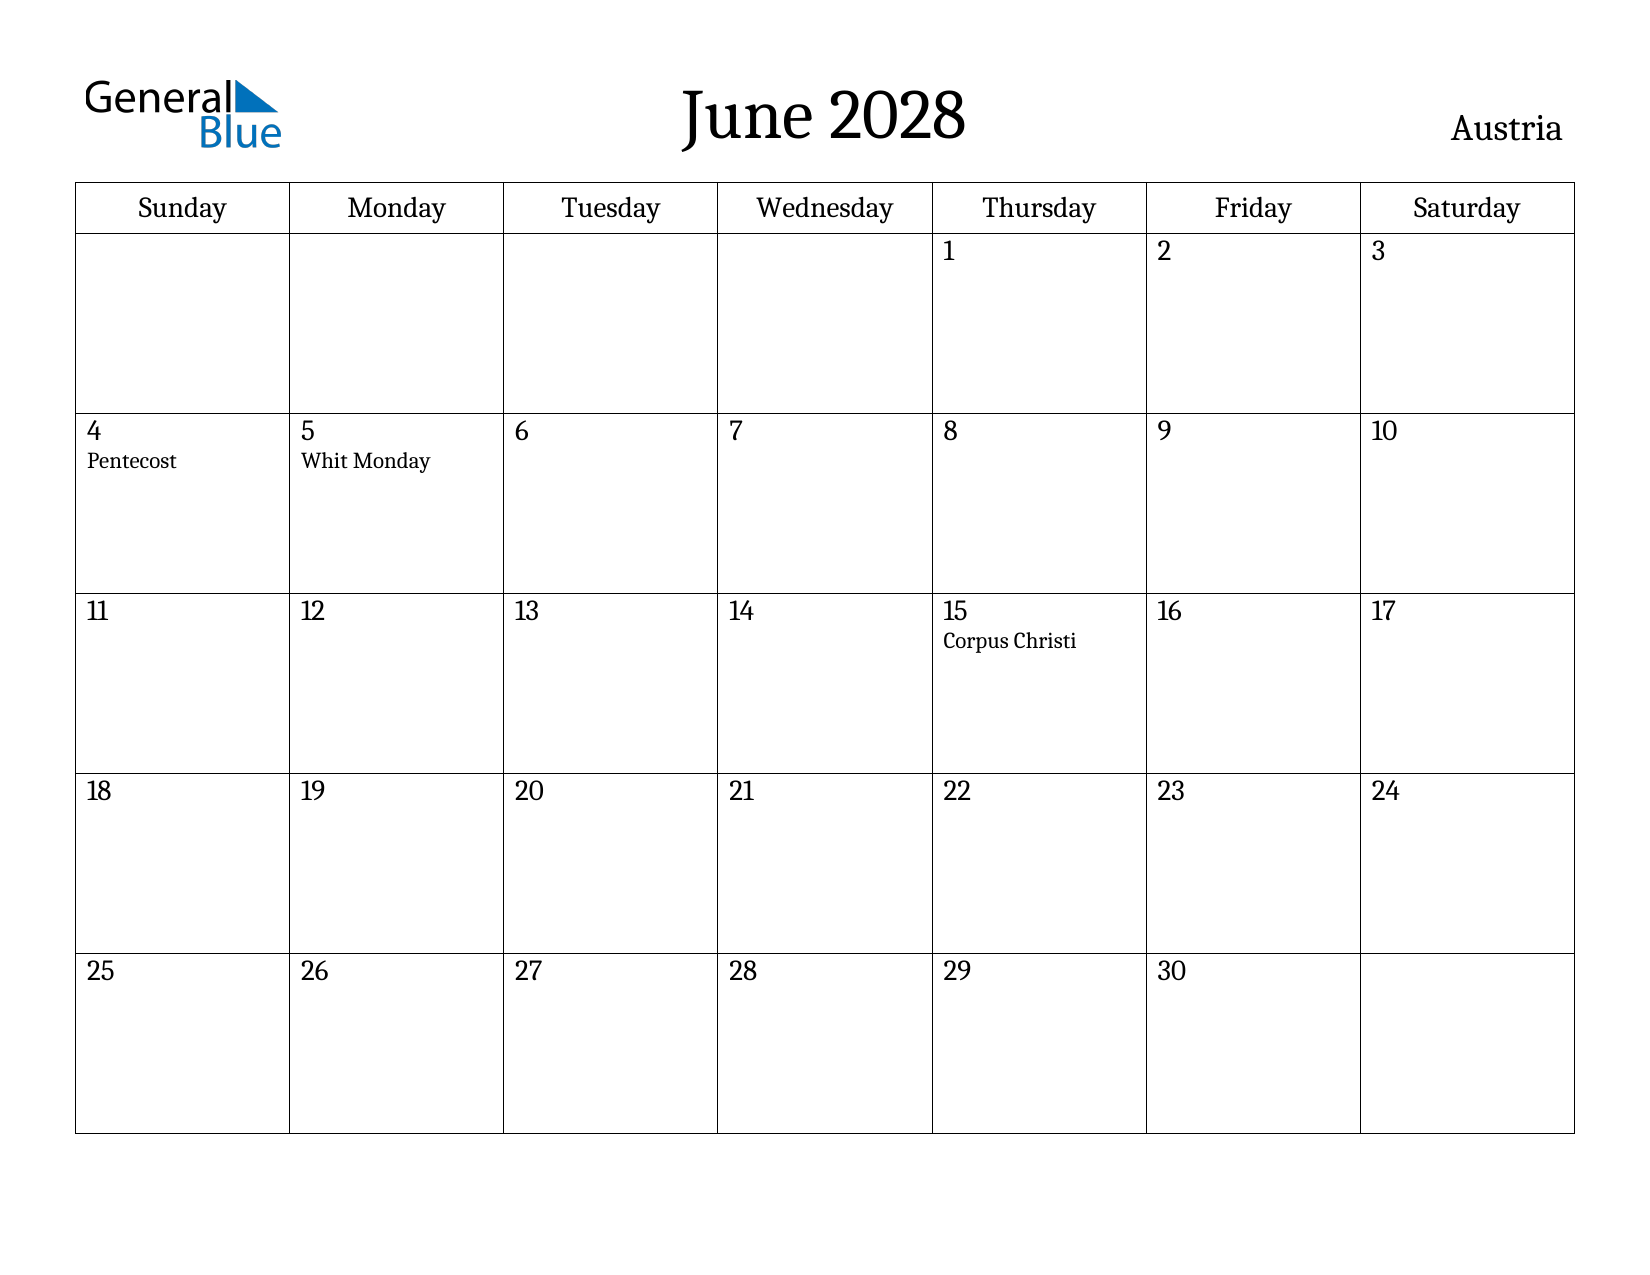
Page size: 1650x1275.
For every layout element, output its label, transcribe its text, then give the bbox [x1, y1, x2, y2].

table_cell 28 [718, 954, 932, 987]
table_cell [1147, 448, 1360, 593]
table_cell [718, 627, 932, 773]
table_cell 10 [1361, 414, 1574, 447]
table_cell [933, 267, 1146, 413]
table_cell 22 [933, 774, 1146, 807]
table_cell 27 [504, 954, 717, 987]
table_cell [504, 234, 717, 267]
table_cell 25 [76, 954, 289, 987]
table_cell 18 [76, 774, 289, 807]
table_cell [76, 988, 289, 1133]
table_cell 13 [504, 594, 717, 627]
table_cell 7 [718, 414, 932, 447]
table_cell [290, 988, 503, 1133]
table_cell [290, 808, 503, 953]
table_header June 2028 [504, 75, 1146, 182]
table_cell 6 [504, 414, 717, 447]
table_cell [504, 448, 717, 593]
table_cell 26 [290, 954, 503, 987]
table_cell [1147, 988, 1360, 1133]
table_cell 2 [1147, 234, 1360, 267]
table_cell 3 [1361, 234, 1574, 267]
table_cell [76, 234, 289, 267]
table_header Austria [1146, 75, 1574, 182]
table_cell [718, 267, 932, 413]
table_cell [504, 808, 717, 953]
table_cell [290, 627, 503, 773]
table_cell [290, 267, 503, 413]
table_cell [1361, 954, 1574, 987]
table_cell [718, 988, 932, 1133]
table_cell Whit Monday [290, 448, 503, 593]
table_cell 16 [1147, 594, 1360, 627]
table_cell Wednesday [718, 183, 932, 233]
table_cell [933, 448, 1146, 593]
table_cell 19 [290, 774, 503, 807]
table_cell [1361, 448, 1574, 593]
table_cell [718, 808, 932, 953]
table_cell 29 [933, 954, 1146, 987]
table_cell 9 [1147, 414, 1360, 447]
table_cell [1147, 808, 1360, 953]
table_cell 8 [933, 414, 1146, 447]
table_cell 23 [1147, 774, 1360, 807]
table_cell Corpus Christi [933, 627, 1146, 773]
table_cell 1 [933, 234, 1146, 267]
table_cell [1147, 267, 1360, 413]
table_cell [1361, 627, 1574, 773]
table_cell [933, 808, 1146, 953]
picture [86, 80, 281, 148]
table_cell Sunday [76, 183, 289, 233]
table_cell 14 [718, 594, 932, 627]
table_header [76, 75, 503, 182]
table_cell [1361, 267, 1574, 413]
table_cell [504, 988, 717, 1133]
table_cell 20 [504, 774, 717, 807]
table_cell [718, 234, 932, 267]
table_cell [504, 267, 717, 413]
table_cell [1361, 808, 1574, 953]
table_cell 12 [290, 594, 503, 627]
table_cell 24 [1361, 774, 1574, 807]
table_cell Saturday [1361, 183, 1574, 233]
table_cell 5 [290, 414, 503, 447]
table_cell [1361, 988, 1574, 1133]
table_cell 30 [1147, 954, 1360, 987]
table_cell Thursday [933, 183, 1146, 233]
table_cell 15 [933, 594, 1146, 627]
table_cell Monday [290, 183, 503, 233]
table_cell [290, 234, 503, 267]
table_cell 11 [76, 594, 289, 627]
table_cell 4 [76, 414, 289, 447]
table_cell [76, 267, 289, 413]
table_cell [76, 627, 289, 773]
table_cell [76, 808, 289, 953]
table_cell [504, 627, 717, 773]
table_cell Tuesday [504, 183, 717, 233]
table_cell [1147, 627, 1360, 773]
table_cell 17 [1361, 594, 1574, 627]
table_cell [933, 988, 1146, 1133]
table_cell Pentecost [76, 448, 289, 593]
table_cell [718, 448, 932, 593]
table_cell Friday [1147, 183, 1360, 233]
table_cell 21 [718, 774, 932, 807]
